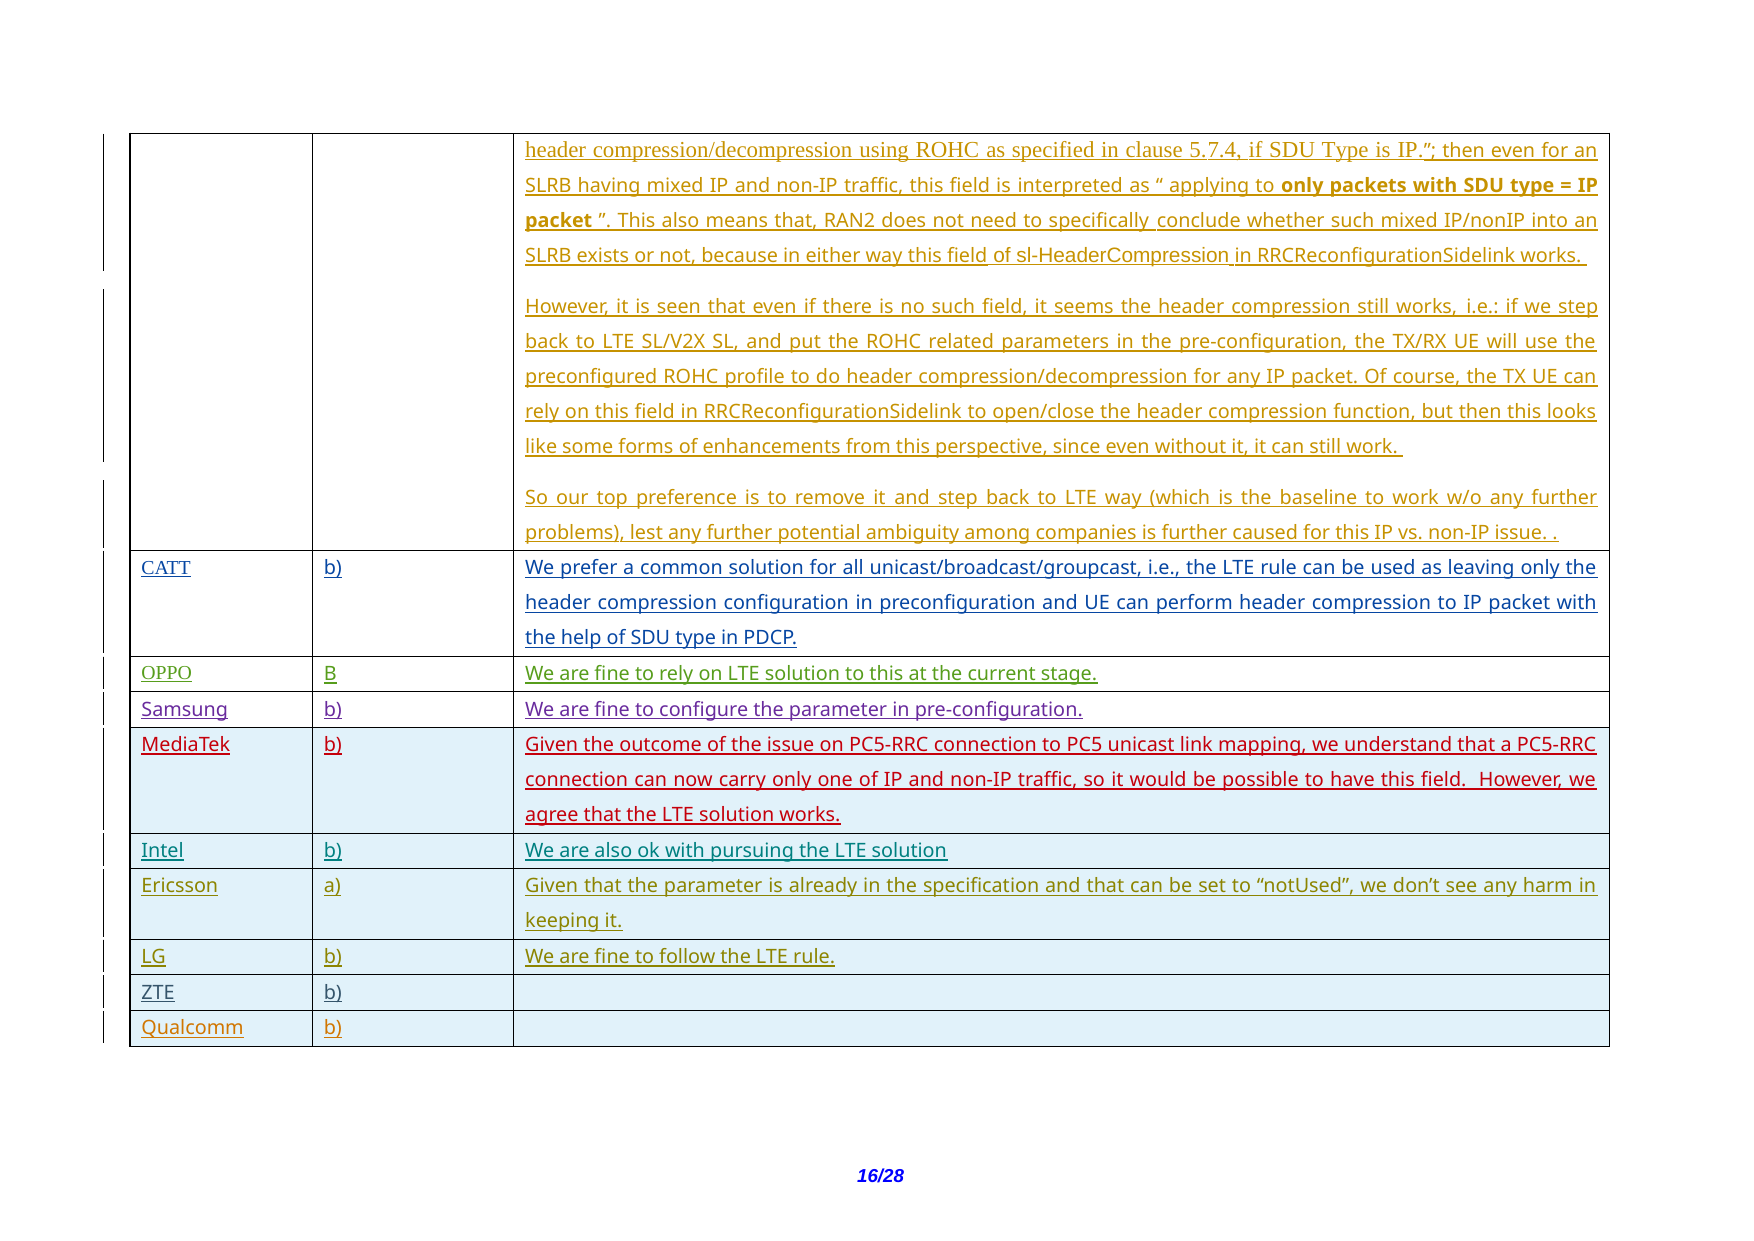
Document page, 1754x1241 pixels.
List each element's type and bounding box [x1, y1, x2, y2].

table_cell [313, 657, 513, 691]
table_cell [313, 692, 513, 727]
table_cell [131, 692, 312, 727]
table_cell [131, 551, 312, 656]
table_cell [514, 657, 1609, 691]
table_cell [514, 551, 1609, 656]
table_cell [514, 134, 1609, 550]
table_cell [313, 551, 513, 656]
table_cell [131, 134, 312, 550]
table_cell [131, 657, 312, 691]
table_cell [313, 134, 513, 550]
table_cell [514, 692, 1609, 727]
